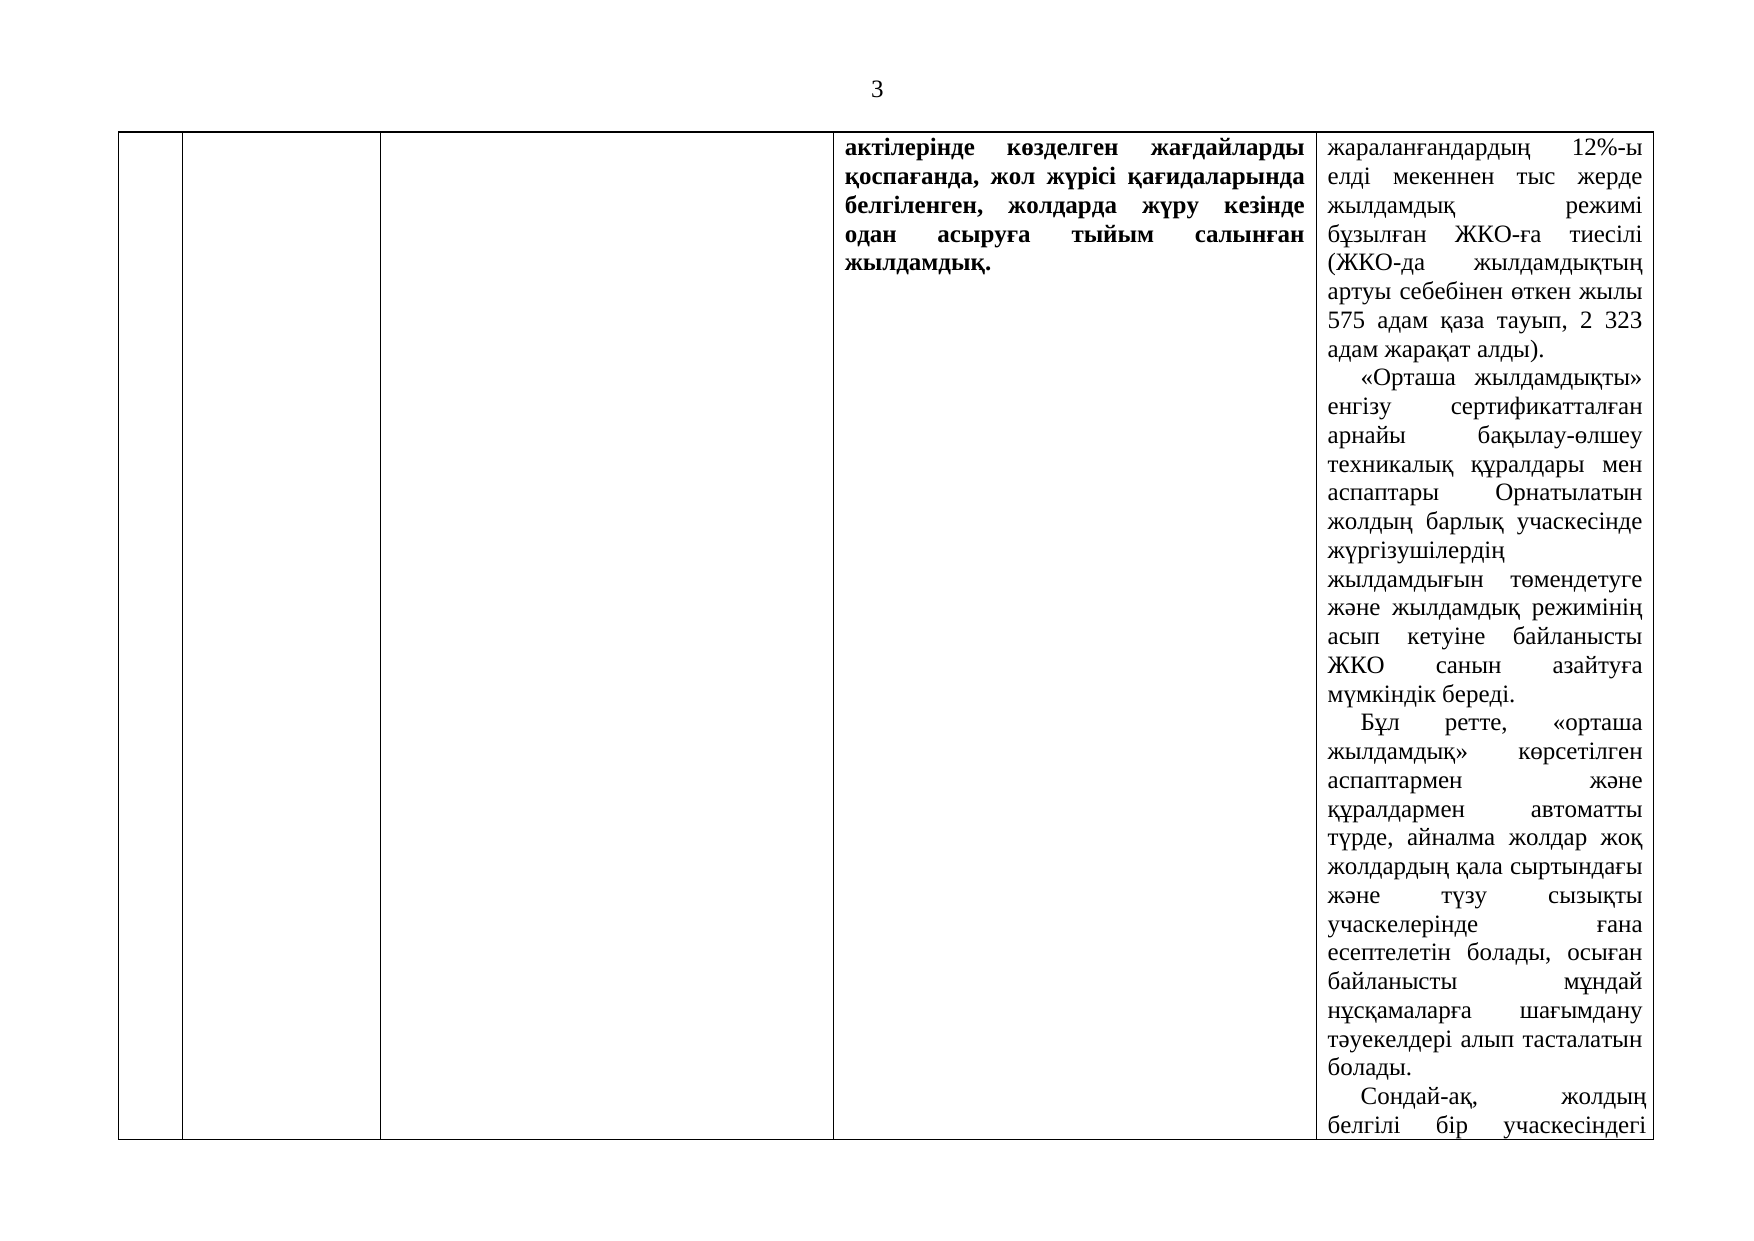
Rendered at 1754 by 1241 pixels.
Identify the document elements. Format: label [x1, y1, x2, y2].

table_cell [834, 133, 1316, 1139]
table_cell [1317, 133, 1653, 1139]
table_cell [183, 133, 380, 1139]
table_cell [119, 133, 182, 1139]
table_cell [381, 133, 833, 1139]
